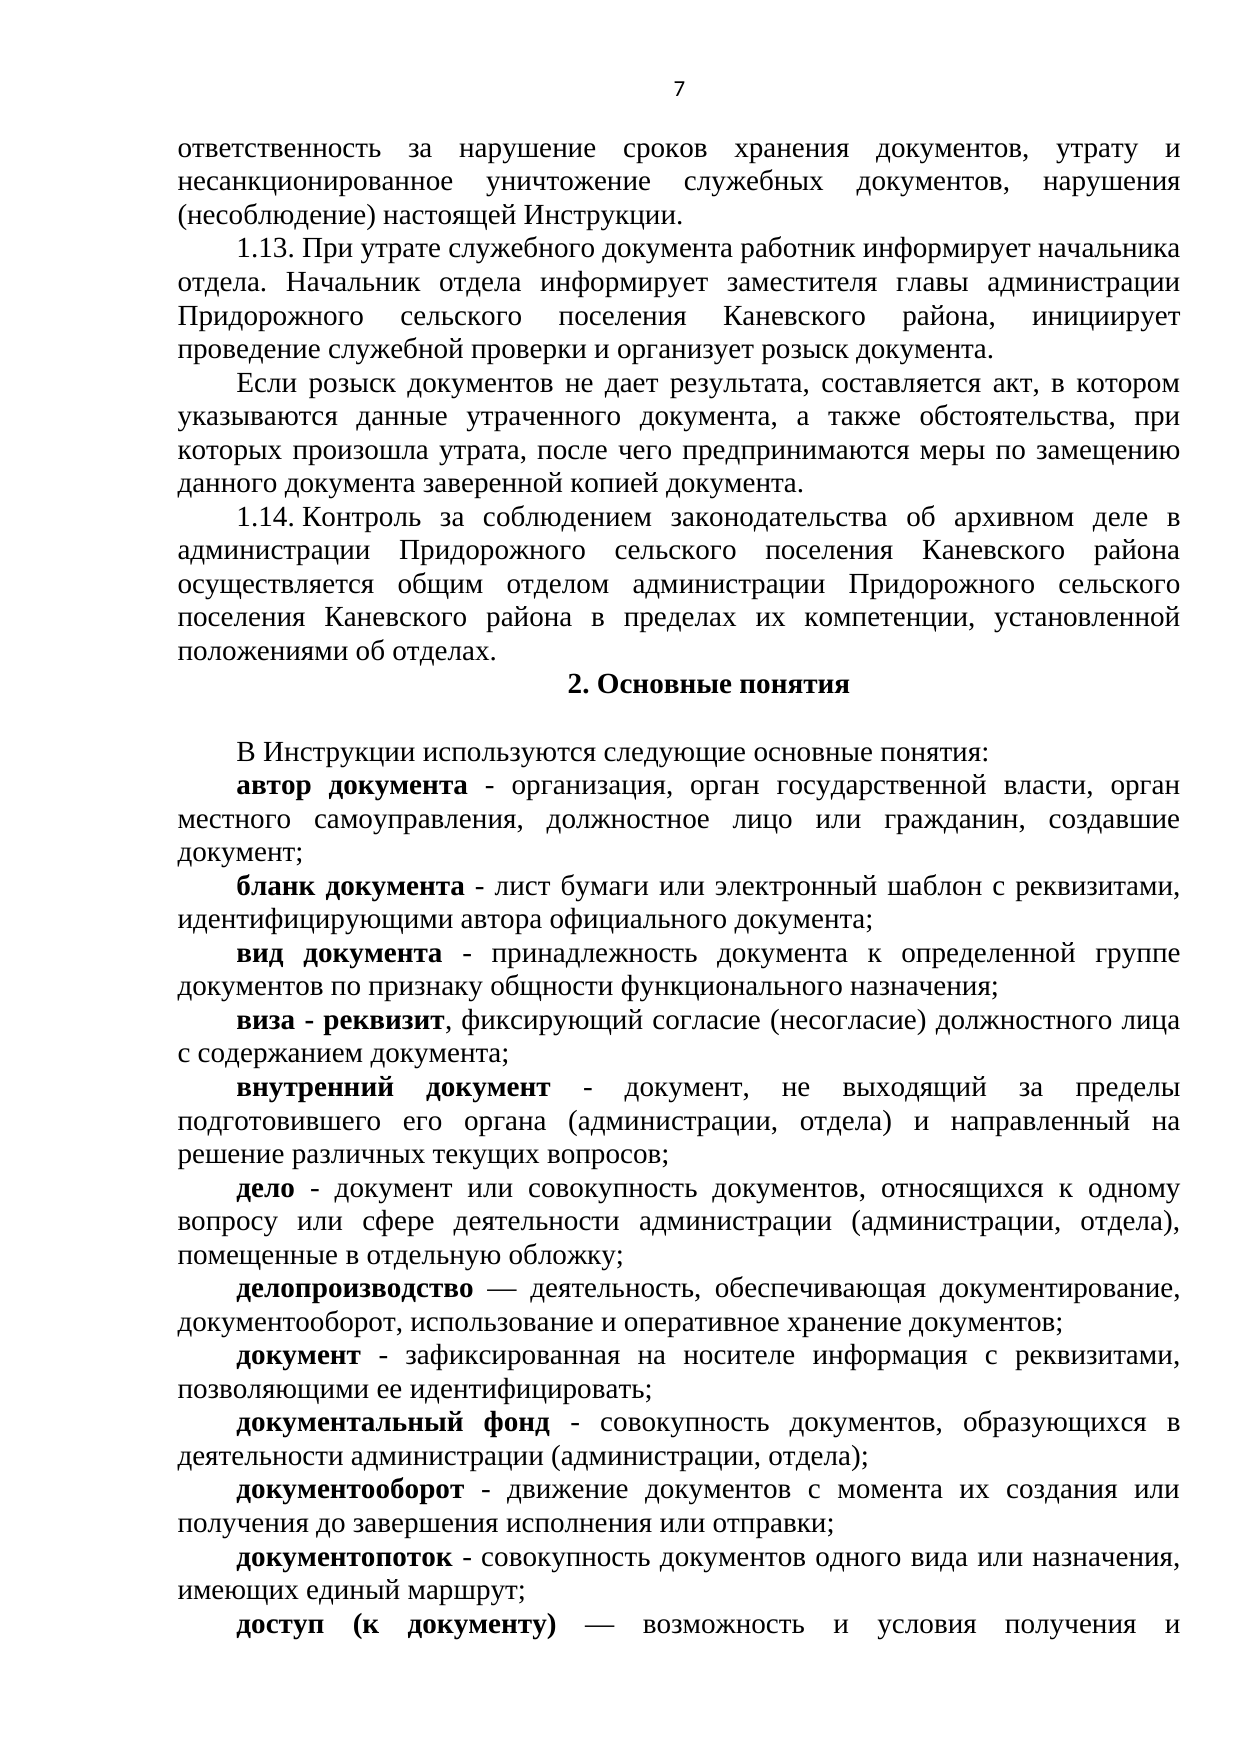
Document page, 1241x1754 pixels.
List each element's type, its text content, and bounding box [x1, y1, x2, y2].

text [177, 1606, 1181, 1639]
text вид документа - принадлежность документа к определенной группе документов по признаку общности функционального назначения; [177, 935, 1181, 1002]
list Контроль за соблюдением законодательства об архивном деле в администрации Придорожного сельского поселения Каневского района осуществляется общим отделом администрации Придорожного сельского поселения Каневского района в пределах их компетенции, установленной положениями об отделах. [177, 499, 1181, 667]
text документопоток - совокупность документов одного вида или назначения, имеющих единый маршрут; [177, 1539, 1181, 1606]
list При утрате служебного документа работник информирует начальника отдела. Начальник отдела информирует заместителя главы администрации Придорожного сельского поселения Каневского района, инициирует проведение служебной проверки и организует розыск документа. [177, 231, 1181, 365]
text дело - документ или совокупность документов, относящихся к одному вопросу или сфере деятельности администрации (администрации, отдела), помещенные в отдельную обложку; [177, 1170, 1181, 1270]
text В Инструкции используются следующие основные понятия: [177, 734, 1181, 767]
text документооборот - движение документов с момента их создания или получения до завершения исполнения или отправки; [177, 1472, 1181, 1539]
text документальный фонд - совокупность документов, образующихся в деятельности администрации (администрации, отдела); [177, 1404, 1181, 1472]
text внутренний документ - документ, не выходящий за пределы подготовившего его органа (администрации, отдела) и направленный на решение различных текущих вопросов; [177, 1069, 1181, 1170]
list Основные понятия [177, 667, 1181, 700]
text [177, 130, 1181, 231]
text бланк документа - лист бумаги или электронный шаблон с реквизитами, идентифицирующими автора официального документа; [177, 868, 1181, 935]
text виза - реквизит, фиксирующий согласие (несогласие) должностного лица с содержанием документа; [177, 1002, 1181, 1069]
text Если розыск документов не дает результата, составляется акт, в котором указываются данные утраченного документа, а также обстоятельства, при которых произошла утрата, после чего предпринимаются меры по замещению данного документа заверенной копией документа. [177, 365, 1181, 499]
text документ - зафиксированная на носителе информация с реквизитами, позволяющими ее идентифицировать; [177, 1337, 1181, 1404]
text делопроизводство — деятельность, обеспечивающая документирование, документооборот, использование и оперативное хранение документов; [177, 1270, 1181, 1337]
text автор документа - организация, орган государственной власти, орган местного самоуправления, должностное лицо или гражданин, создавшие документ; [177, 767, 1181, 868]
